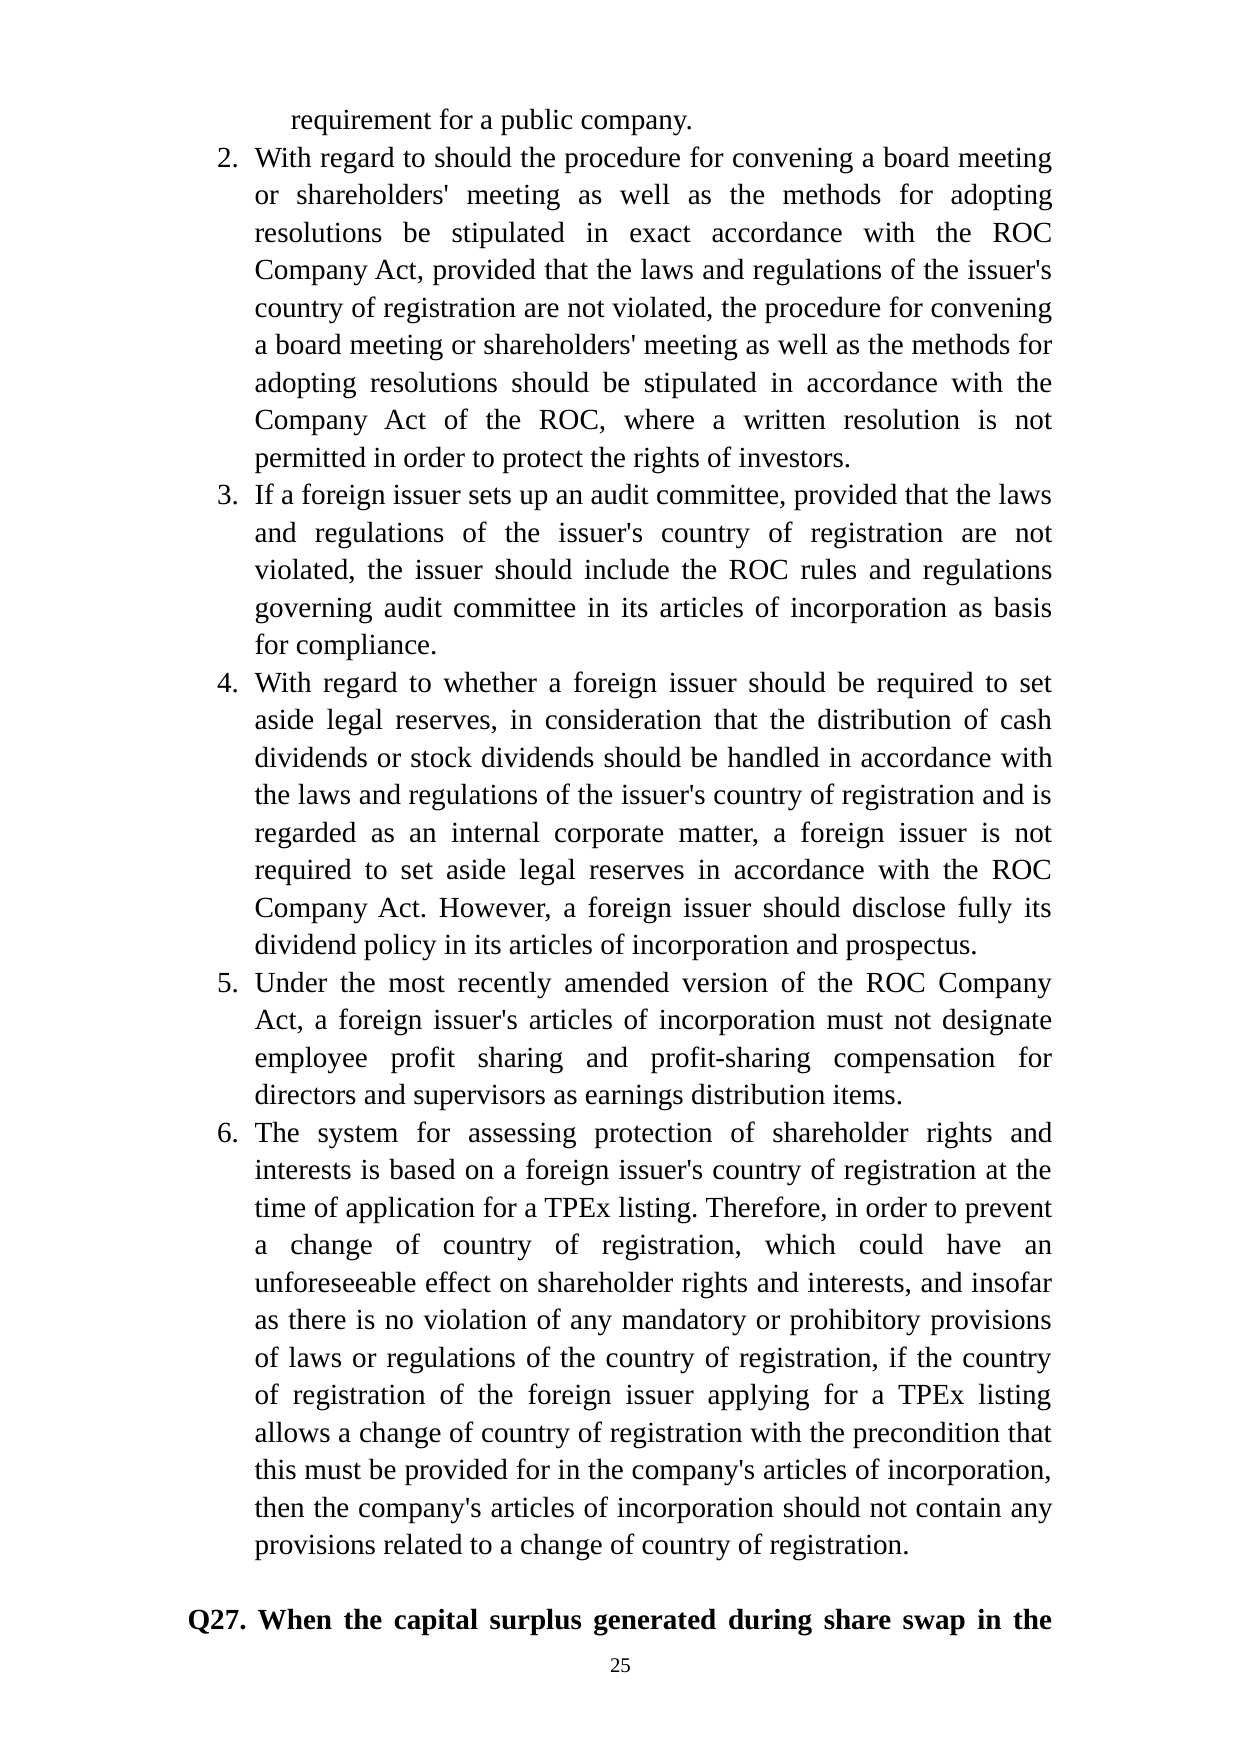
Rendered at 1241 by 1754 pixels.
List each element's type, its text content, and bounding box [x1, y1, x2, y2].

list The system for assessing protection of shareholder rights and interests is based on a foreign issuer's country of registration at the time of application for a TPEx listing. Therefore, in order to prevent a change of country of registration, which could have an unforeseeable effect on shareholder rights and interests, and insofar as there is no violation of any mandatory or prohibitory provisions of laws or regulations of the country of registration, if the country of registration of the foreign issuer applying for a TPEx listing allows a change of country of registration with the precondition that this must be provided for in the company's articles of incorporation, then the company's articles of incorporation should not contain any provisions related to a change of country of registration. [217, 1113, 1053, 1563]
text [187, 1600, 1053, 1638]
list Under the most recently amended version of the ROC Company Act, a foreign issuer's articles of incorporation must not designate employee profit sharing and profit-sharing compensation for directors and supervisors as earnings distribution items. [217, 963, 1053, 1113]
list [232, 100, 1053, 138]
list If a foreign issuer sets up an audit committee, provided that the laws and regulations of the issuer's country of registration are not violated, the issuer should include the ROC rules and regulations governing audit committee in its articles of incorporation as basis for compliance. [217, 475, 1053, 663]
list With regard to should the procedure for convening a board meeting or shareholders' meeting as well as the methods for adopting resolutions be stipulated in exact accordance with the ROC Company Act, provided that the laws and regulations of the issuer's country of registration are not violated, the procedure for convening a board meeting or shareholders' meeting as well as the methods for adopting resolutions should be stipulated in accordance with the Company Act of the ROC, where a written resolution is not permitted in order to protect the rights of investors. [217, 138, 1053, 475]
list With regard to whether a foreign issuer should be required to set aside legal reserves, in consideration that the distribution of cash dividends or stock dividends should be handled in accordance with the laws and regulations of the issuer's country of registration and is regarded as an internal corporate matter, a foreign issuer is not required to set aside legal reserves in accordance with the ROC Company Act. However, a foreign issuer should disclose fully its dividend policy in its articles of incorporation and prospectus. [217, 663, 1053, 963]
